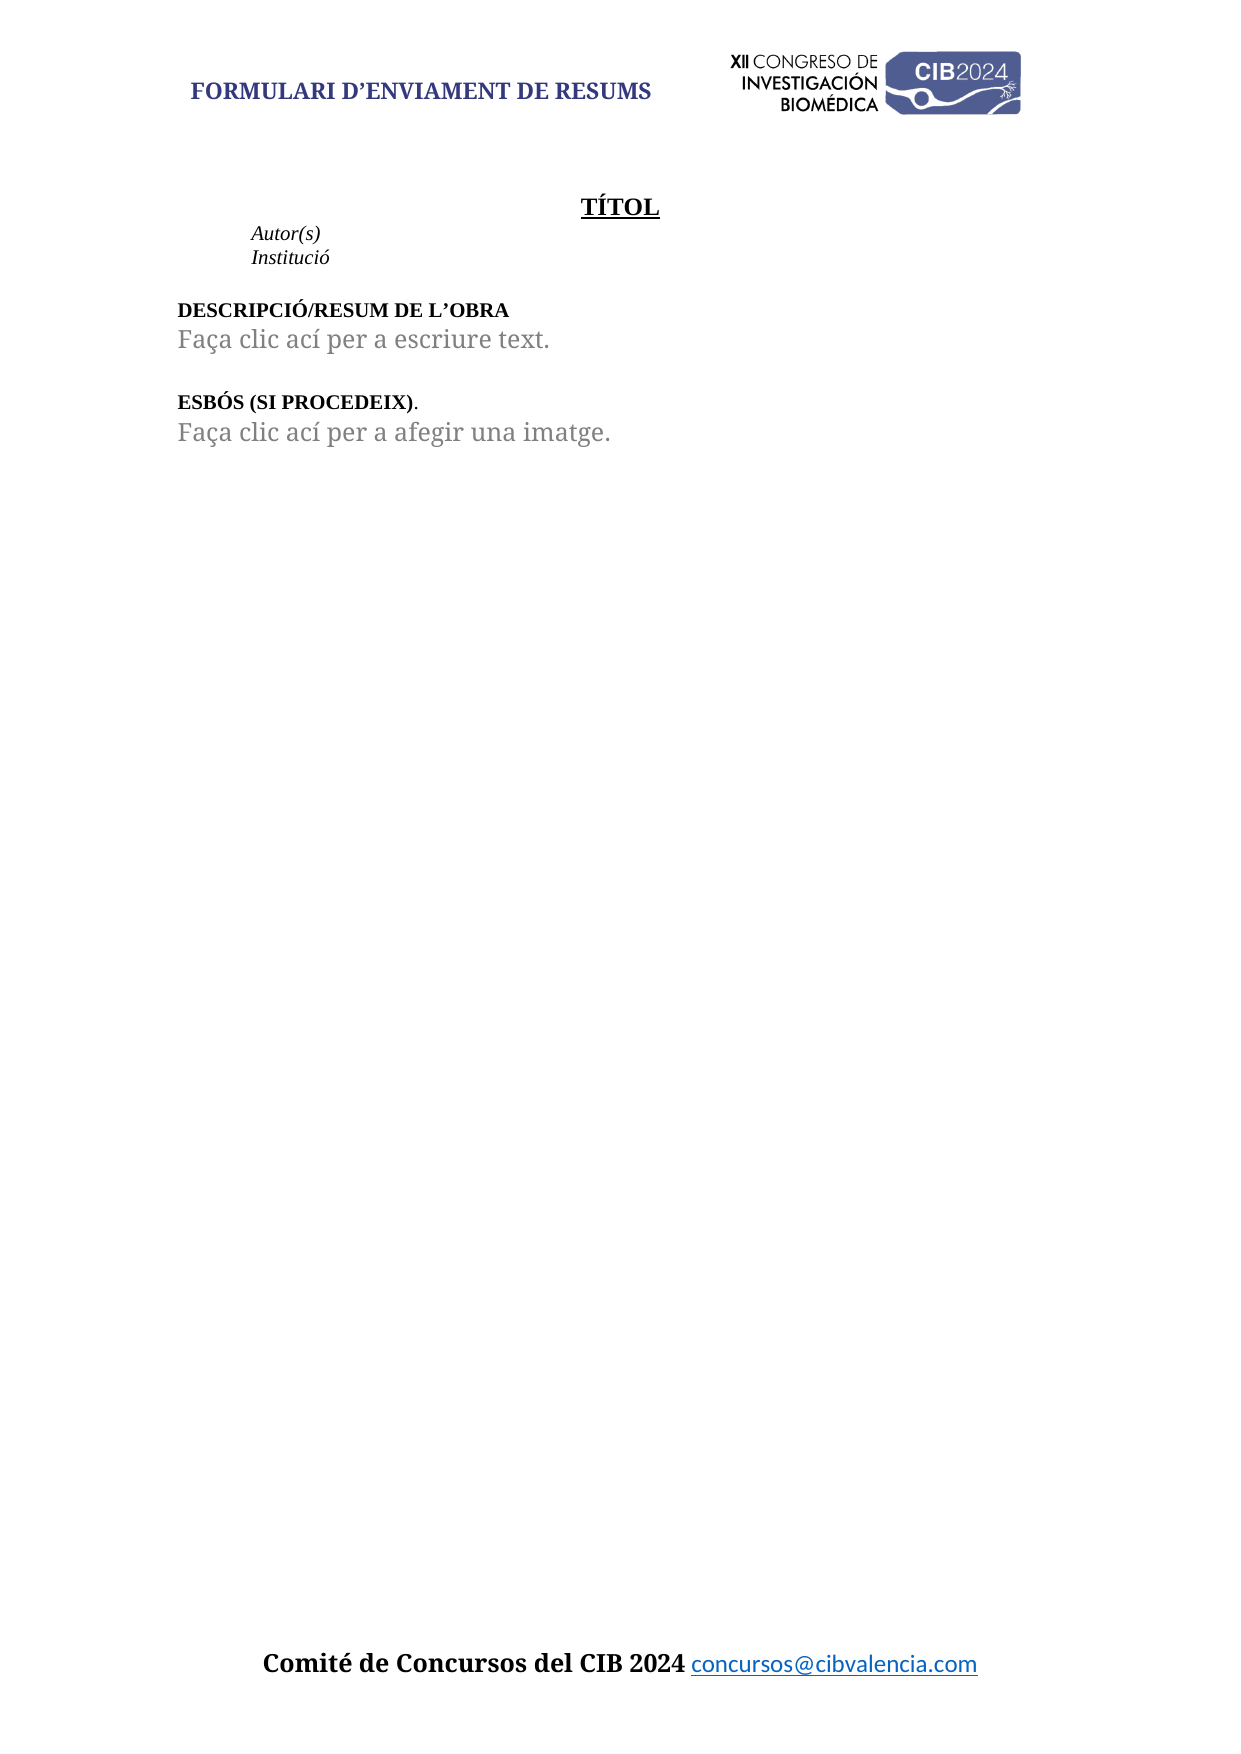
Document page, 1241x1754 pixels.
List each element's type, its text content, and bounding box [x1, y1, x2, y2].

picture [703, 41, 1063, 126]
text Autor(s) [251, 221, 1063, 245]
text Faça clic ací per a escriure text. [177, 322, 1063, 356]
text TÍTOL [177, 192, 1063, 221]
text ESBÓS (SI PROCEDEIX). [177, 390, 1063, 414]
text Institució [251, 245, 1063, 269]
text Faça clic ací per a afegir una imatge. [177, 414, 1063, 448]
text DESCRIPCIÓ/RESUM DE L’OBRA [177, 298, 1063, 322]
